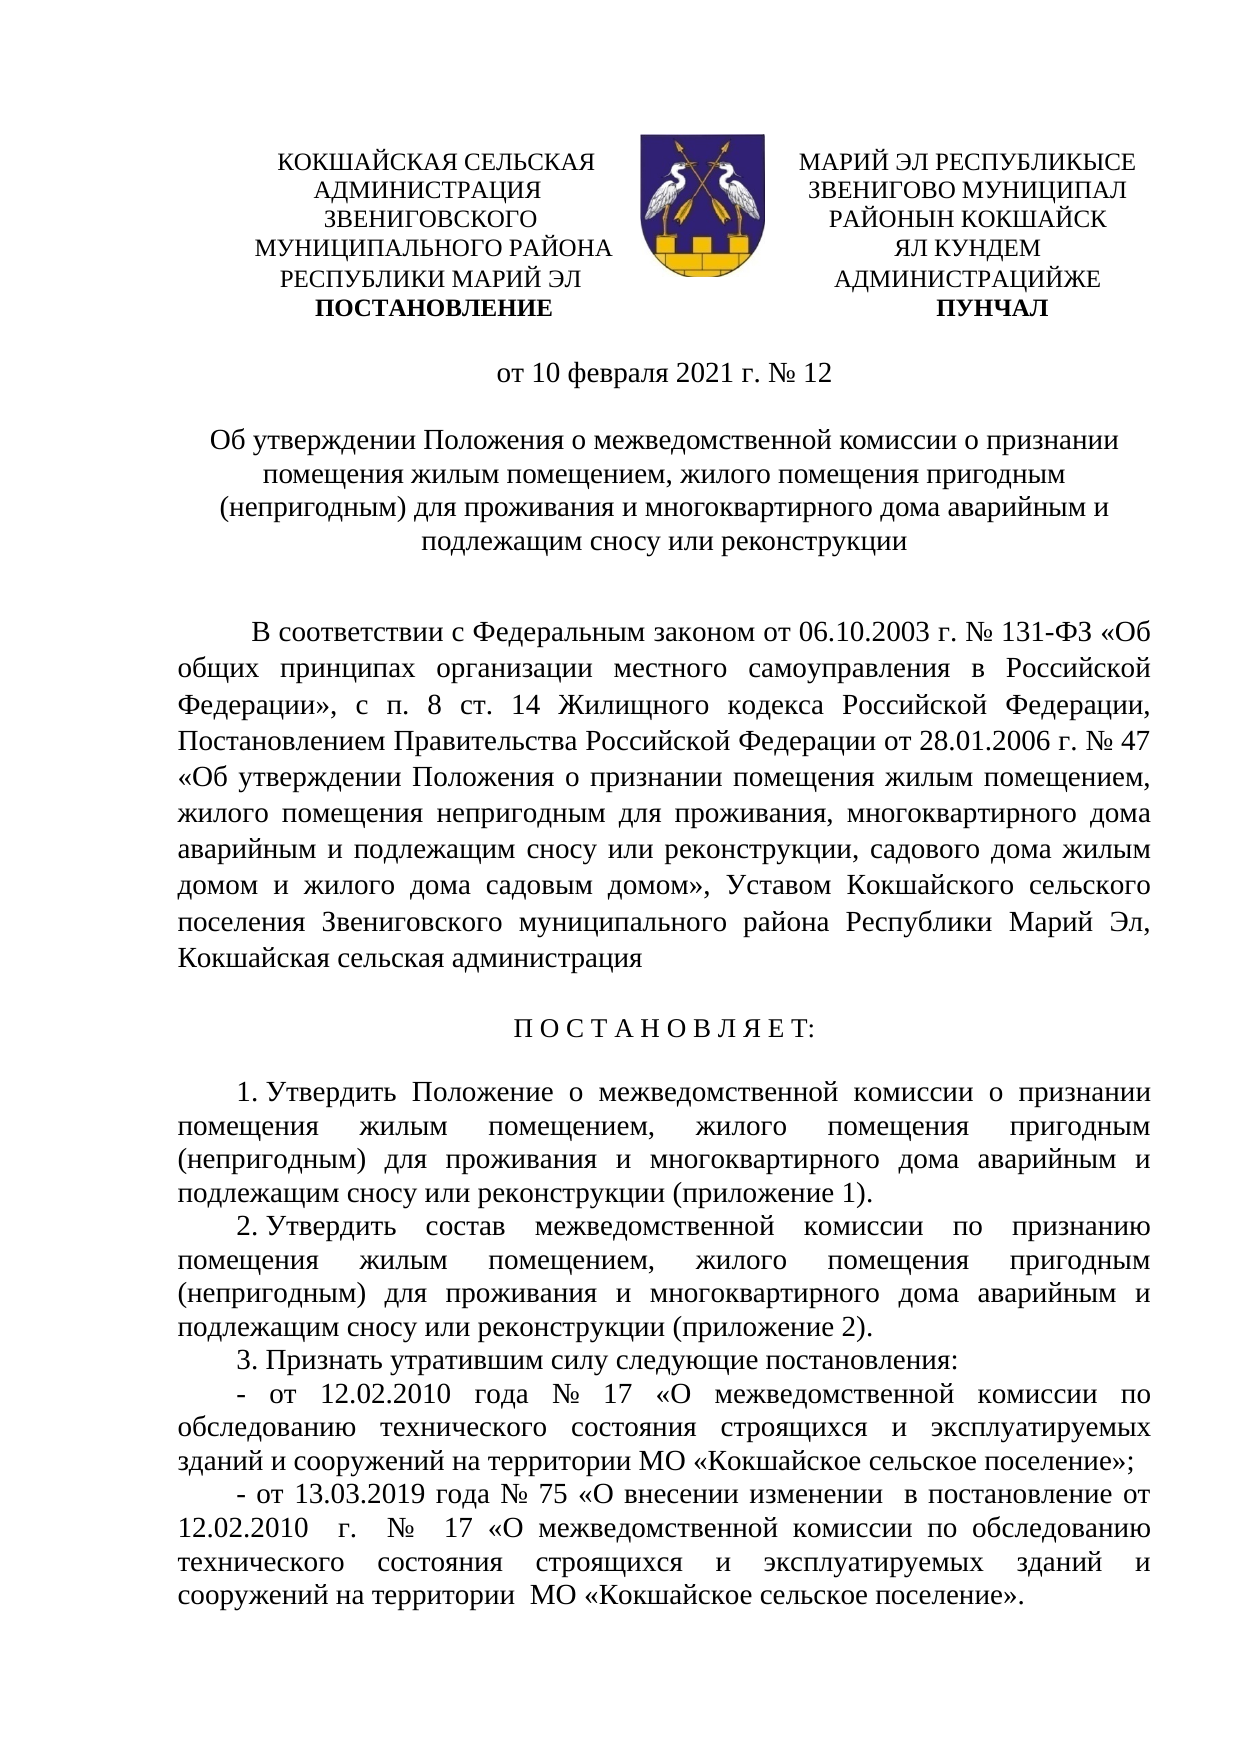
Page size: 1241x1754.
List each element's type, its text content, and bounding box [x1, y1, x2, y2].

text - от 13.03.2019 года № 75 «О внесении изменении в постановление от 12.02.2010 г. № 17 «О межведомственной комиссии по обследованию технического состояния строящихся и эксплуатируемых зданий и сооружений на территории МО «Кокшайское сельское поселение». [177, 1477, 1152, 1611]
text - от 12.02.2010 года № 17 «О межведомственной комиссии по обследованию технического состояния строящихся и эксплуатируемых зданий и сооружений на территории МО «Кокшайское сельское поселение»; [177, 1376, 1152, 1477]
text Об утверждении Положения о межведомственной комиссии о признании помещения жилым помещением, жилого помещения пригодным (непригодным) для проживания и многоквартирного дома аварийным и подлежащим сносу или реконструкции [177, 422, 1152, 556]
text МУНИЦИПАЛЬНОГО РАЙОНА ЯЛ КУНДЕМ [177, 233, 640, 262]
text ЗВЕНИГОВСКОГО РАЙОНЫН КОКШАЙСК [177, 204, 640, 233]
text ПОСТАНОВЛЕНИЕ ПУНЧАЛ [177, 293, 1152, 322]
text АДМИНИСТРАЦИЯ ЗВЕНИГОВО МУНИЦИПАЛ [765, 176, 1152, 204]
text КОКШАЙСКАЯ СЕЛЬСКАЯ МАРИЙ ЭЛ РЕСПУБЛИКЫСЕ [765, 147, 1152, 176]
text РЕСПУБЛИКИ МАРИЙ ЭЛ АДМИНИСТРАЦИЙЖЕ [177, 264, 1152, 293]
text 2. Утвердить состав межведомственной комиссии по признанию помещения жилым помещением, жилого помещения пригодным (непригодным) для проживания и многоквартирного дома аварийным и подлежащим сносу или реконструкции (приложение 2). [177, 1208, 1152, 1342]
text 3. Признать утратившим силу следующие постановления: [177, 1342, 1152, 1376]
text В соответствии с Федеральным законом от 06.10.2003 г. № 131-ФЗ «Об общих принципах организации местного самоуправления в Российской Федерации», с п. 8 ст. 14 Жилищного кодекса Российской Федерации, Постановлением Правительства Российской Федерации от 28.01.2006 г. № 47 «Об утверждении Положения о признании помещения жилым помещением, жилого помещения непригодным для проживания, многоквартирного дома аварийным и подлежащим сносу или реконструкции, садового дома жилым домом и жилого дома садовым домом», Уставом Кокшайского сельского поселения Звениговского муниципального района Республики Марий Эл, Кокшайская сельская администрация [177, 614, 1152, 973]
text П О С Т А Н О В Л Я Е Т: [177, 1012, 1152, 1043]
text КОКШАЙСКАЯ СЕЛЬСКАЯ МАРИЙ ЭЛ РЕСПУБЛИКЫСЕ [177, 147, 640, 176]
picture [640, 134, 765, 275]
text АДМИНИСТРАЦИЯ ЗВЕНИГОВО МУНИЦИПАЛ [177, 176, 640, 204]
text МУНИЦИПАЛЬНОГО РАЙОНА ЯЛ КУНДЕМ [765, 233, 1152, 262]
text ЗВЕНИГОВСКОГО РАЙОНЫН КОКШАЙСК [765, 204, 1152, 233]
text 1. Утвердить Положение о межведомственной комиссии о признании помещения жилым помещением, жилого помещения пригодным (непригодным) для проживания и многоквартирного дома аварийным и подлежащим сносу или реконструкции (приложение 1). [177, 1074, 1152, 1208]
text от 10 февраля 2021 г. № 12 [177, 355, 1152, 389]
